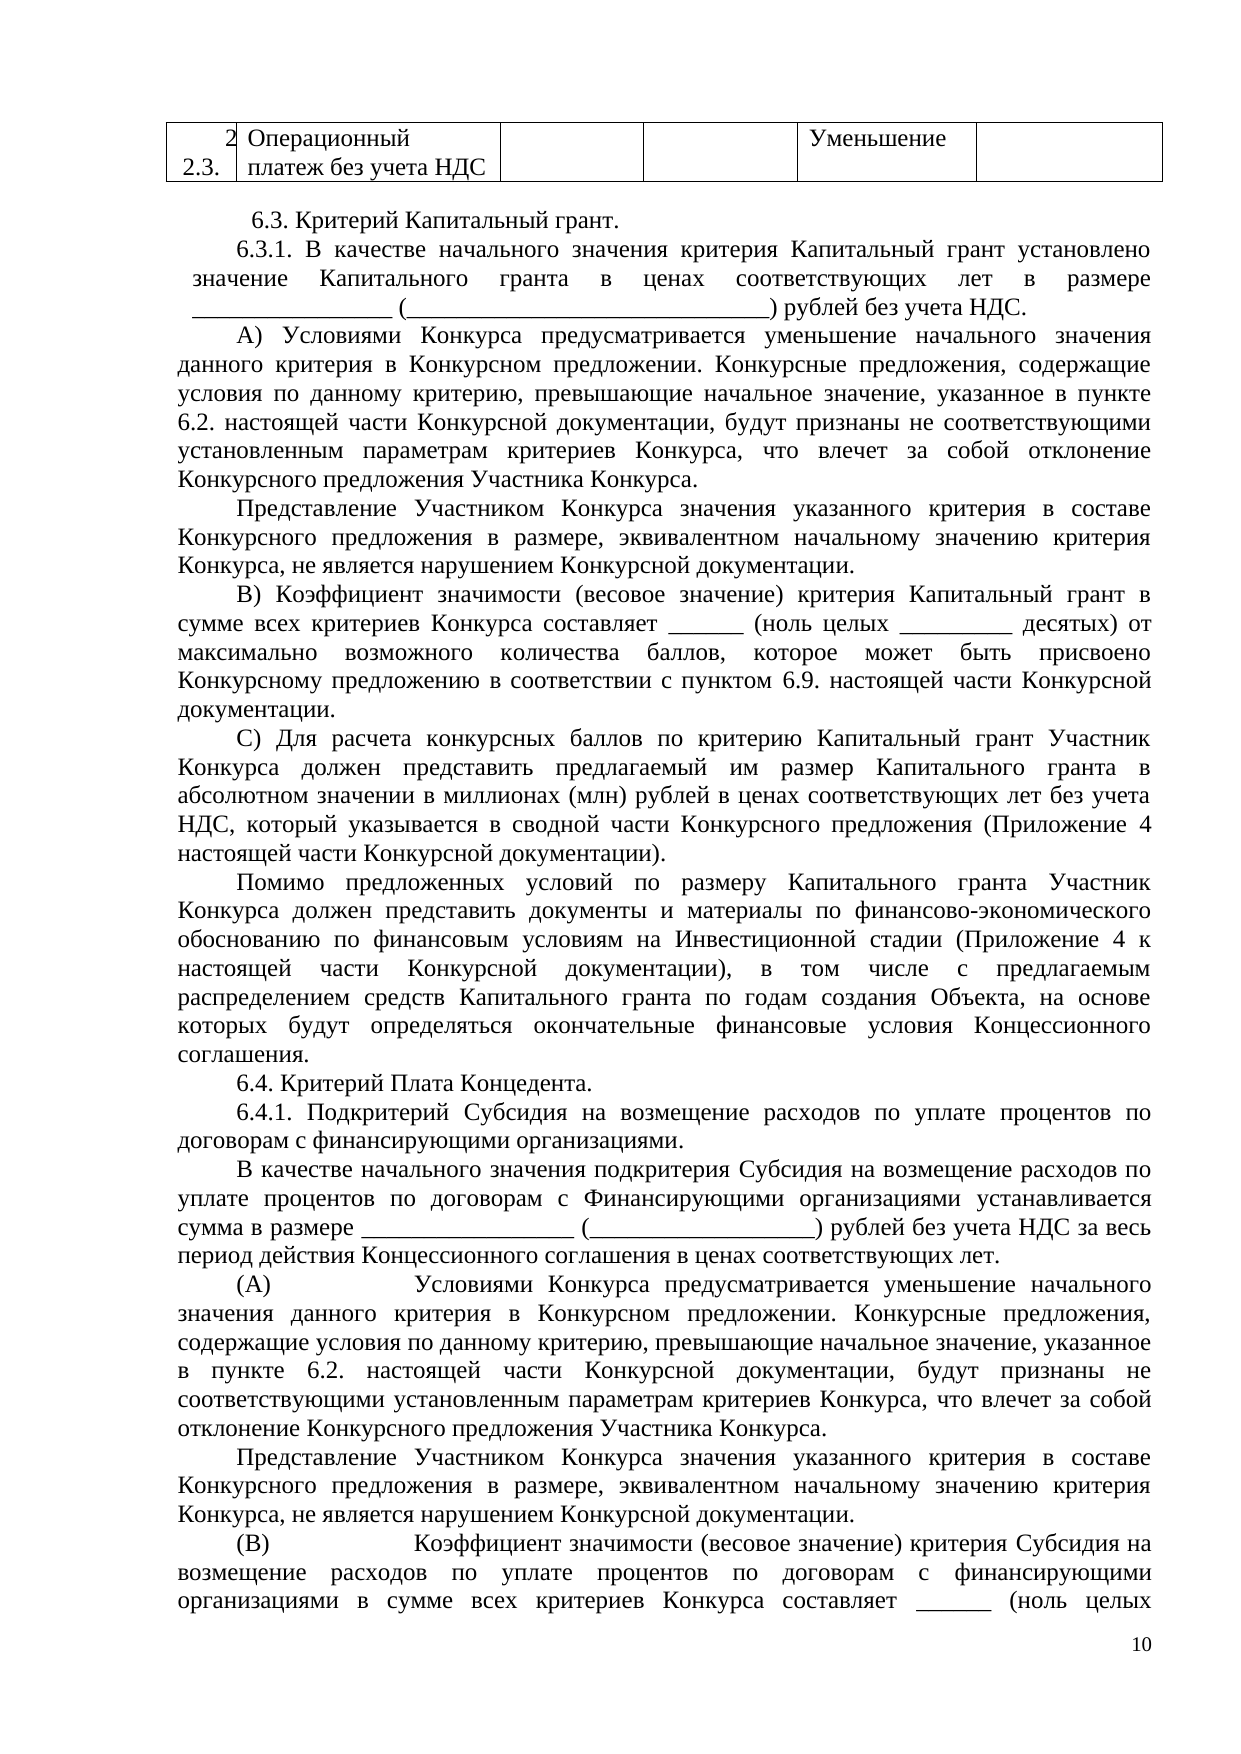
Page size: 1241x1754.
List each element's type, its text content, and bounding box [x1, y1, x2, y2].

text 6.4.1. Подкритерий Субсидия на возмещение расходов по уплате процентов по договорам с финансирующими организациями. [177, 1097, 1152, 1154]
subtitle 6.3.1. В качестве начального значения критерия Капитальный грант установлено значение Капитального гранта в ценах соответствующих лет в размере ________________ (_____________________________) рублей без учета НДС. [192, 234, 1152, 321]
table_cell [977, 123, 1162, 181]
subtitle В качестве начального значения подкритерия Субсидия на возмещение расходов по уплате процентов по договорам с Финансирующими организациями устанавливается сумма в размере _________________ (__________________) рублей без учета НДС за весь период действия Концессионного соглашения в ценах соответствующих лет. [177, 1154, 1152, 1269]
table_cell 22.3. [167, 123, 236, 181]
subtitle А) Условиями Конкурса предусматривается уменьшение начального значения данного критерия в Конкурсном предложении. Конкурсные предложения, содержащие условия по данному критерию, превышающие начальное значение, указанное в пункте 6.2. настоящей части Конкурсной документации, будут признаны не соответствующими установленным параметрам критериев Конкурса, что влечет за собой отклонение Конкурсного предложения Участника Конкурса. [177, 321, 1152, 493]
subtitle Условиями Конкурса предусматривается уменьшение начального значения данного критерия в Конкурсном предложении. Конкурсные предложения, содержащие условия по данному критерию, превышающие начальное значение, указанное в пункте 6.2. настоящей части Конкурсной документации, будут признаны не соответствующими установленным параметрам критериев Конкурса, что влечет за собой отклонение Конкурсного предложения Участника Конкурса. [177, 1269, 1152, 1442]
text 6.4. Критерий Плата Концедента. [177, 1068, 1152, 1097]
table_cell [644, 123, 797, 181]
subtitle В) Коэффициент значимости (весовое значение) критерия Капитальный грант в сумме всех критериев Конкурса составляет ______ (ноль целых _________ десятых) от максимально возможного количества баллов, которое может быть присвоено Конкурсному предложению в соответствии с пунктом 6.9. настоящей части Конкурсной документации. [177, 579, 1152, 723]
text Помимо предложенных условий по размеру Капитального гранта Участник Конкурса должен представить документы и материалы по финансово-экономического обоснованию по финансовым условиям на Инвестиционной стадии (Приложение 4 к настоящей части Конкурсной документации), в том числе с предлагаемым распределением средств Капитального гранта по годам создания Объекта, на основе которых будут определяться окончательные финансовые условия Концессионного соглашения. [177, 867, 1152, 1068]
table_cell [501, 123, 643, 181]
table_cell Операционный платеж без учета НДС [237, 123, 500, 181]
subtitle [177, 1528, 1152, 1614]
text 6.3. Критерий Капитальный грант. [177, 206, 1152, 234]
subtitle Представление Участником Конкурса значения указанного критерия в составе Конкурсного предложения в размере, эквивалентном начальному значению критерия Конкурса, не является нарушением Конкурсной документации. [177, 1442, 1152, 1528]
subtitle Представление Участником Конкурса значения указанного критерия в составе Конкурсного предложения в размере, эквивалентном начальному значению критерия Конкурса, не является нарушением Конкурсной документации. [177, 493, 1152, 579]
table_cell Уменьшение [798, 123, 976, 181]
subtitle С) Для расчета конкурсных баллов по критерию Капитальный грант Участник Конкурса должен представить предлагаемый им размер Капитального гранта в абсолютном значении в миллионах (млн) рублей в ценах соответствующих лет без учета НДС, который указывается в сводной части Конкурсного предложения (Приложение 4 настоящей части Конкурсной документации). [177, 723, 1152, 867]
